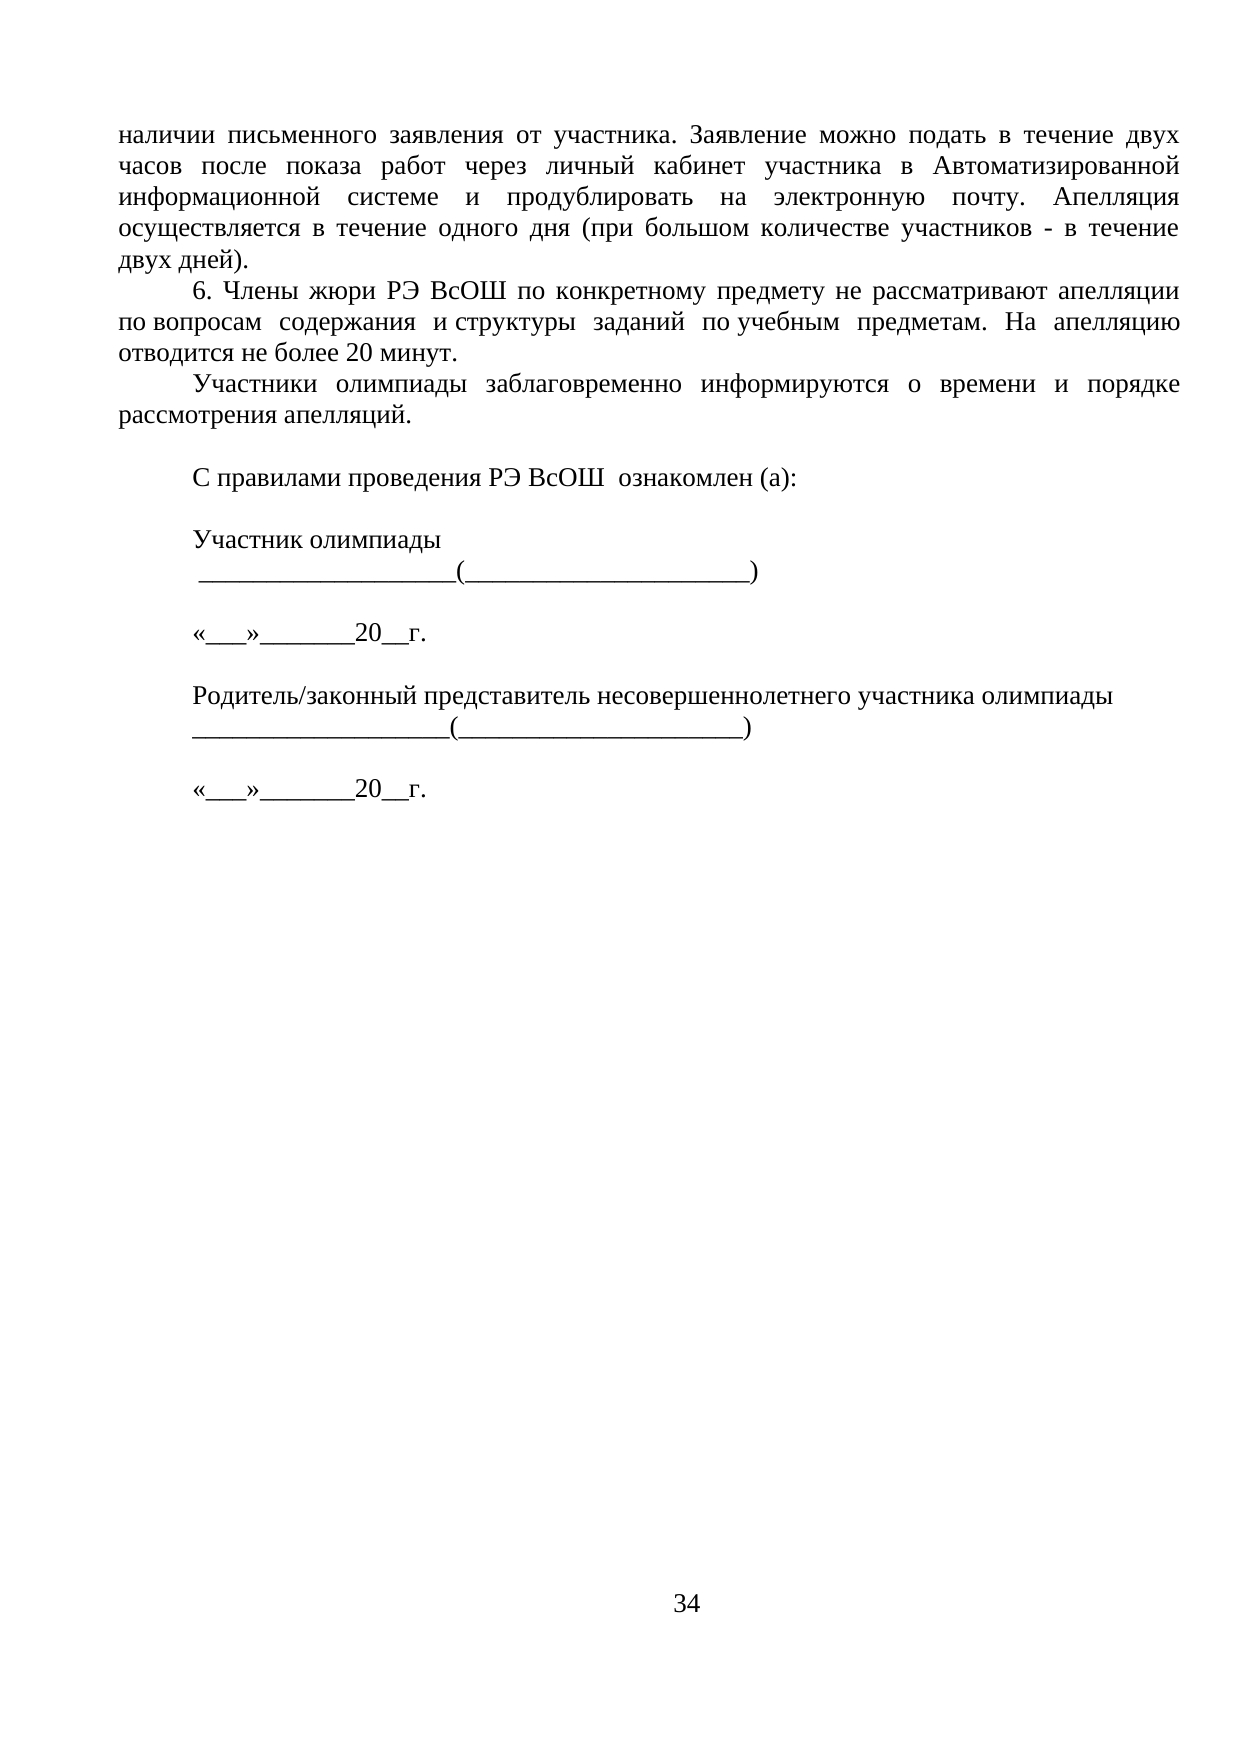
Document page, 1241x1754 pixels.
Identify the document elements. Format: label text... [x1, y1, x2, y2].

text 6. Члены жюри РЭ ВсОШ по конкретному предмету не рассматривают апелляции по вопросам содержания и структуры заданий по учебным предметам. На апелляцию отводится не более 20 минут. [118, 274, 1181, 367]
text «___»_______20__г. [118, 772, 1181, 803]
text Родитель/законный представитель несовершеннолетнего участника олимпиады [118, 679, 1181, 710]
text Участники олимпиады заблаговременно информируются о времени и порядке рассмотрения апелляций. [118, 367, 1181, 429]
text ___________________(_____________________) [118, 710, 1181, 741]
text ___________________(_____________________) [118, 554, 1181, 585]
text «___»_______20__г. [118, 616, 1181, 648]
text Участник олимпиады [118, 523, 1181, 554]
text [118, 118, 1181, 274]
text С правилами проведения РЭ ВсОШ ознакомлен (а): [118, 461, 1181, 492]
